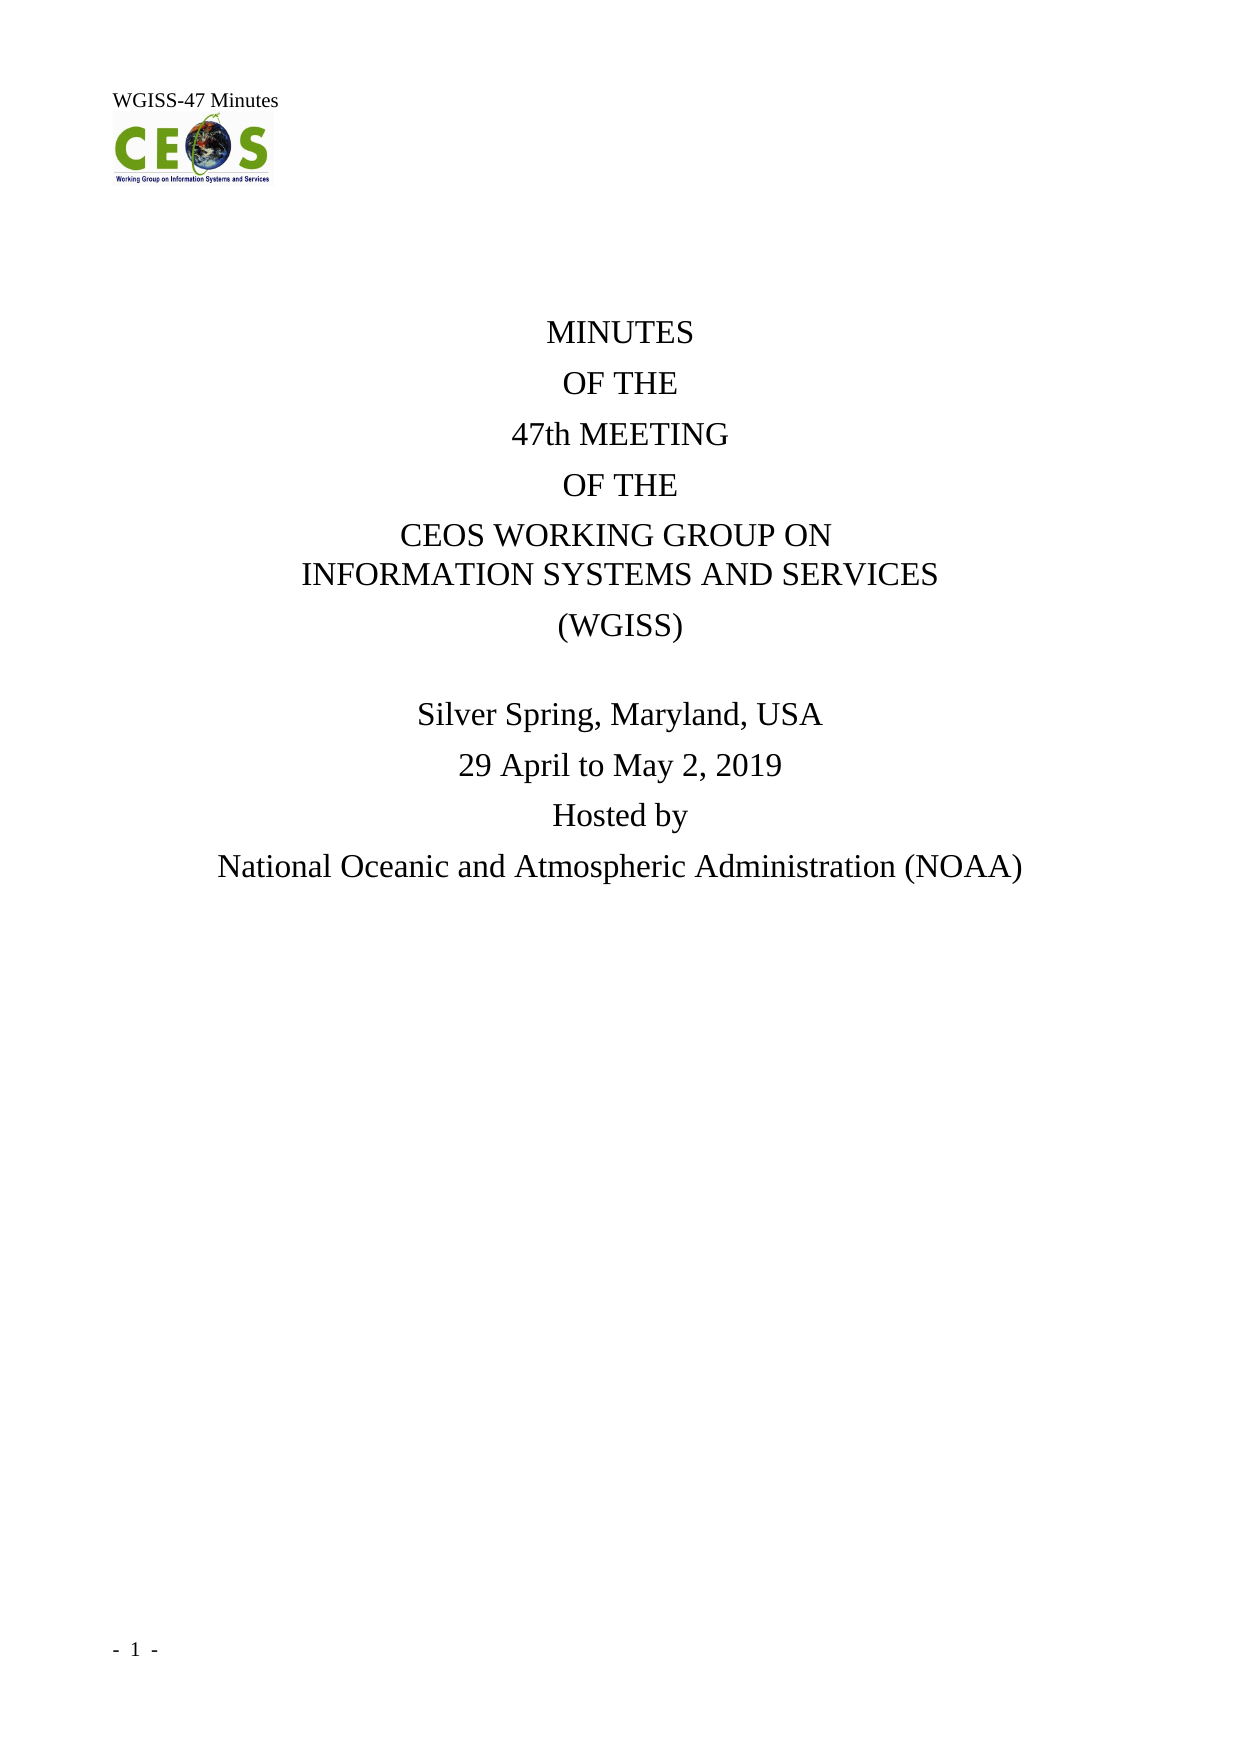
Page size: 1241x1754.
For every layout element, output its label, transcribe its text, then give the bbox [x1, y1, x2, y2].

title (WGISS) [112, 605, 1128, 681]
title National Oceanic and Atmospheric Administration (NOAA) [112, 846, 1128, 885]
title 47th MEETING [112, 414, 1128, 452]
title Silver Spring, Maryland, USA [112, 694, 1128, 732]
title MINUTES [112, 312, 1128, 351]
picture [112, 111, 274, 186]
title OF THE [112, 363, 1128, 401]
title 29 April to May 2, 2019 [112, 745, 1128, 783]
title Hosted by [112, 796, 1128, 834]
title OF THE [112, 465, 1128, 503]
title CEOS WORKING GROUP ON INFORMATION SYSTEMS AND SERVICES [112, 516, 1128, 592]
